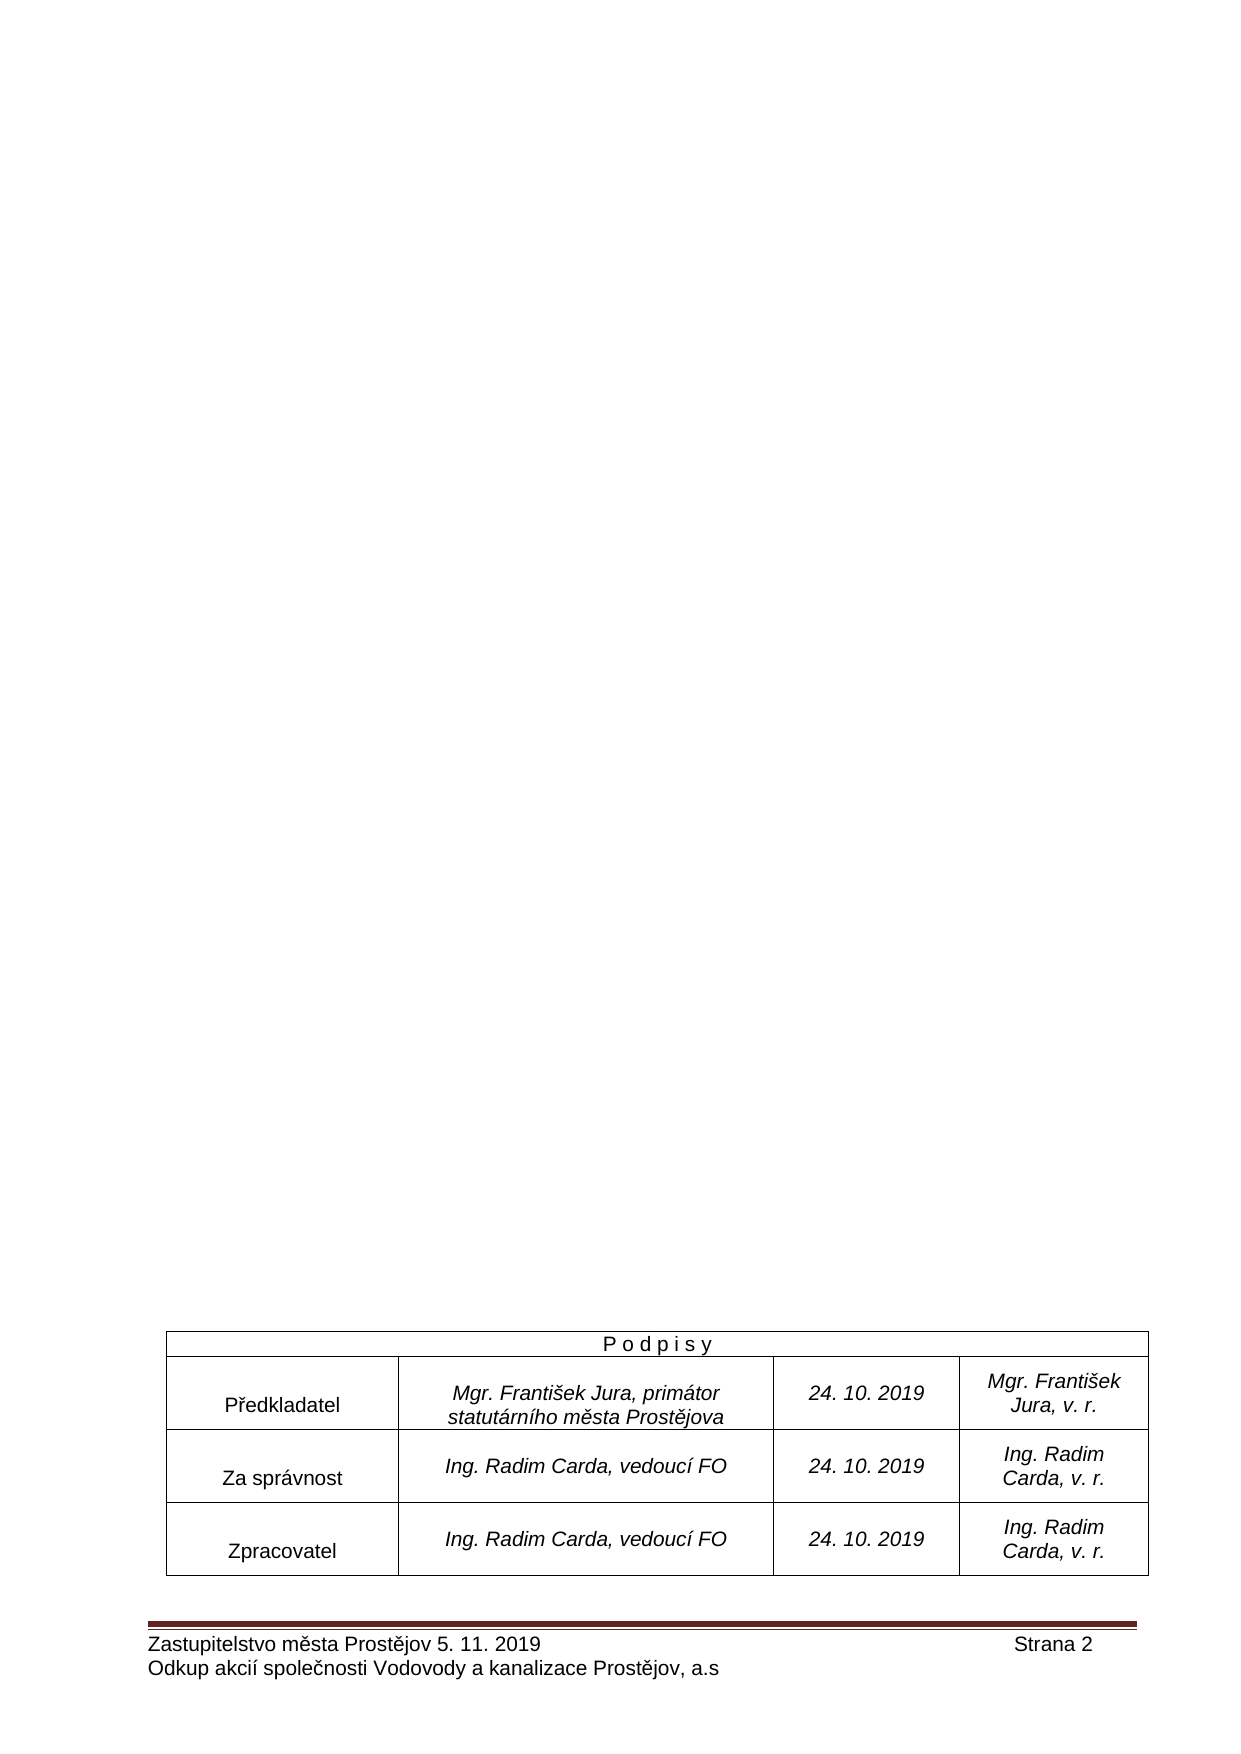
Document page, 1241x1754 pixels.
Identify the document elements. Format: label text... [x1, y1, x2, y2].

table_cell Za správnost [167, 1430, 398, 1502]
table_cell Ing. Radim Carda, v. r. [960, 1503, 1148, 1575]
table_cell 24. 10. 2019 [774, 1430, 959, 1502]
table_cell Ing. Radim Carda, vedoucí FO [399, 1430, 773, 1502]
table_cell 24. 10. 2019 [774, 1503, 959, 1575]
table_cell Zpracovatel [167, 1503, 398, 1575]
table_cell Mgr. František Jura, v. r. [960, 1357, 1148, 1429]
table_cell 24. 10. 2019 [774, 1357, 959, 1429]
table_cell Ing. Radim Carda, v. r. [960, 1430, 1148, 1502]
table_header P o d p i s y [167, 1332, 1148, 1356]
table_cell Ing. Radim Carda, vedoucí FO [399, 1503, 773, 1575]
table_cell Předkladatel [167, 1357, 398, 1429]
table_cell Mgr. František Jura, primátor statutárního města Prostějova [399, 1357, 773, 1429]
